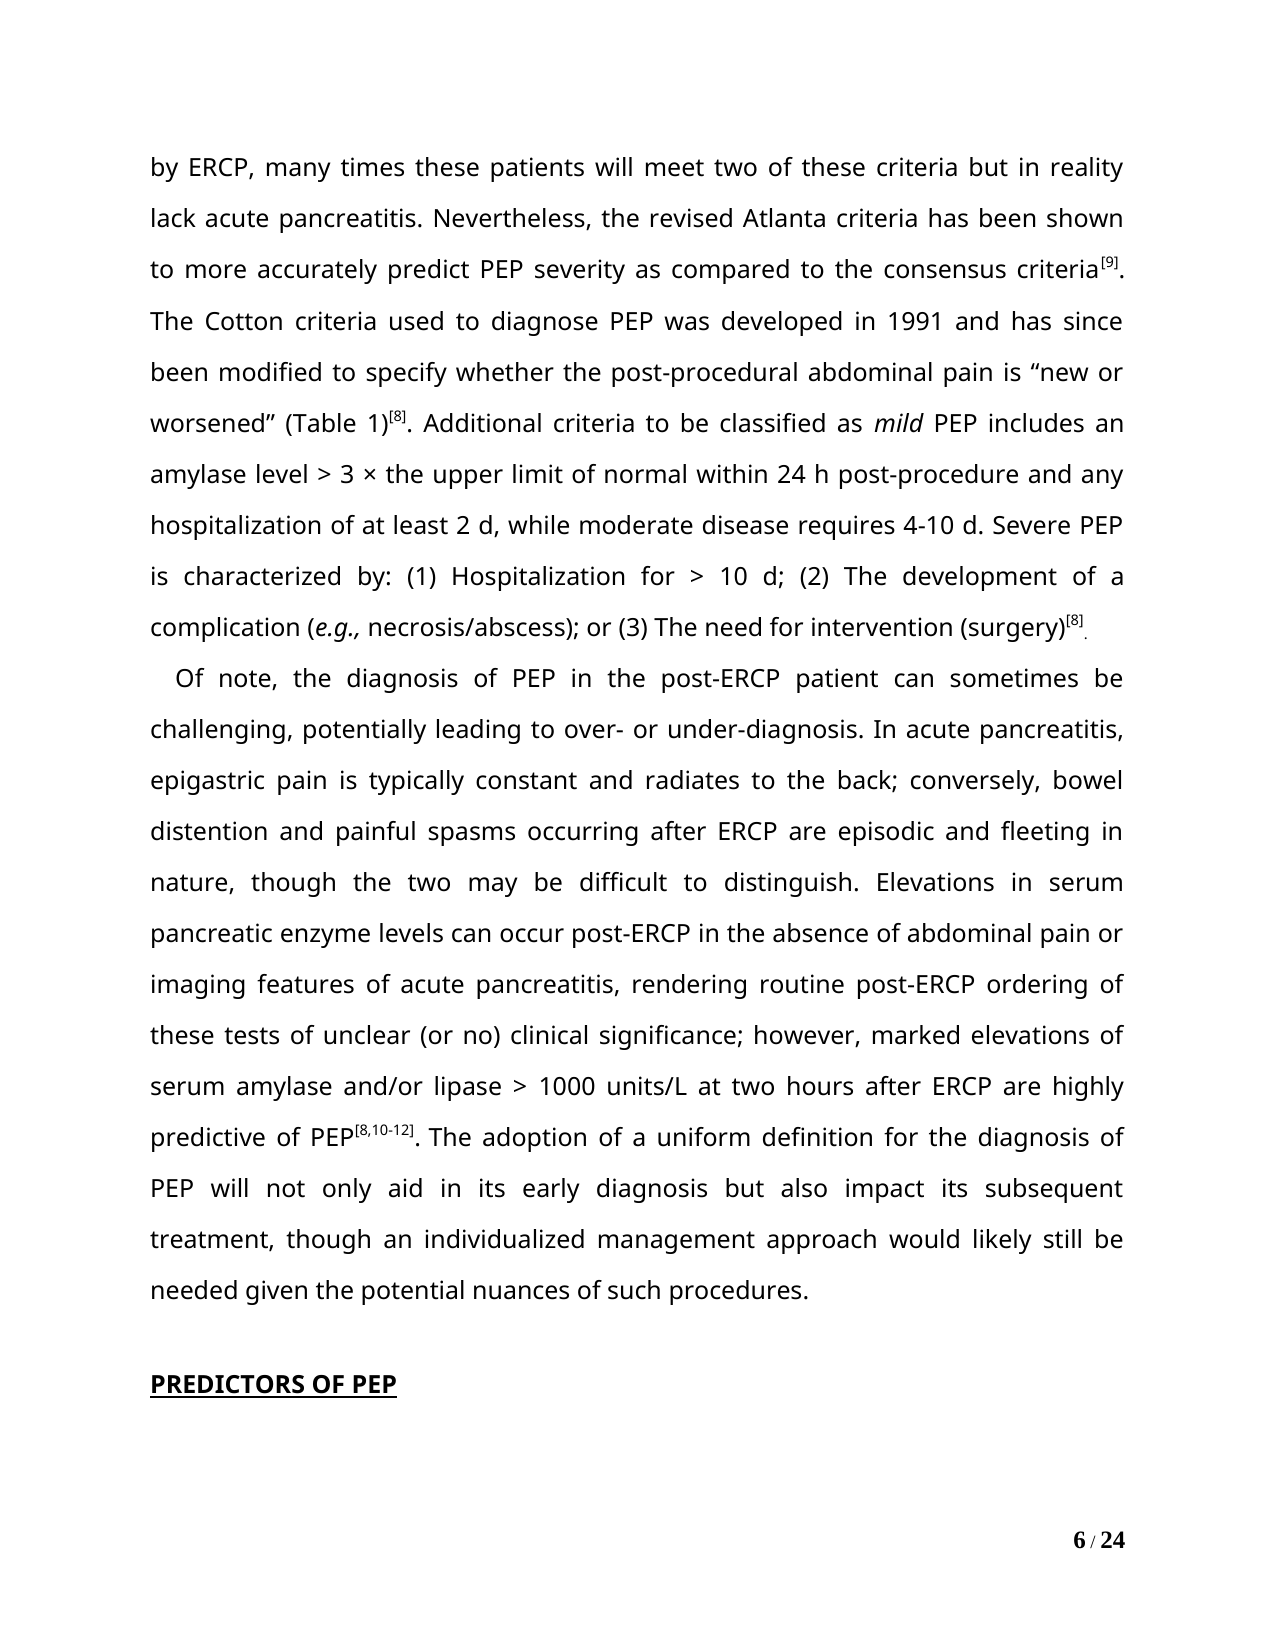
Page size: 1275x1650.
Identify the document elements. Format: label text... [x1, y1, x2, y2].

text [150, 150, 1125, 643]
text PREDICTORS OF PEP [150, 1367, 1125, 1401]
text Of note, the diagnosis of PEP in the post-ERCP patient can sometimes be challenging, potentially leading to over- or under-diagnosis. In acute pancreatitis, epigastric pain is typically constant and radiates to the back; conversely, bowel distention and painful spasms occurring after ERCP are episodic and fleeting in nature, though the two may be difficult to distinguish. Elevations in serum pancreatic enzyme levels can occur post-ERCP in the absence of abdominal pain or imaging features of acute pancreatitis, rendering routine post-ERCP ordering of these tests of unclear (or no) clinical significance; however, marked elevations of serum amylase and/or lipase > 1000 units/L at two hours after ERCP are highly predictive of PEP[8,10-12]. The adoption of a uniform definition for the diagnosis of PEP will not only aid in its early diagnosis but also impact its subsequent treatment, though an individualized management approach would likely still be needed given the potential nuances of such procedures. [150, 660, 1125, 1307]
